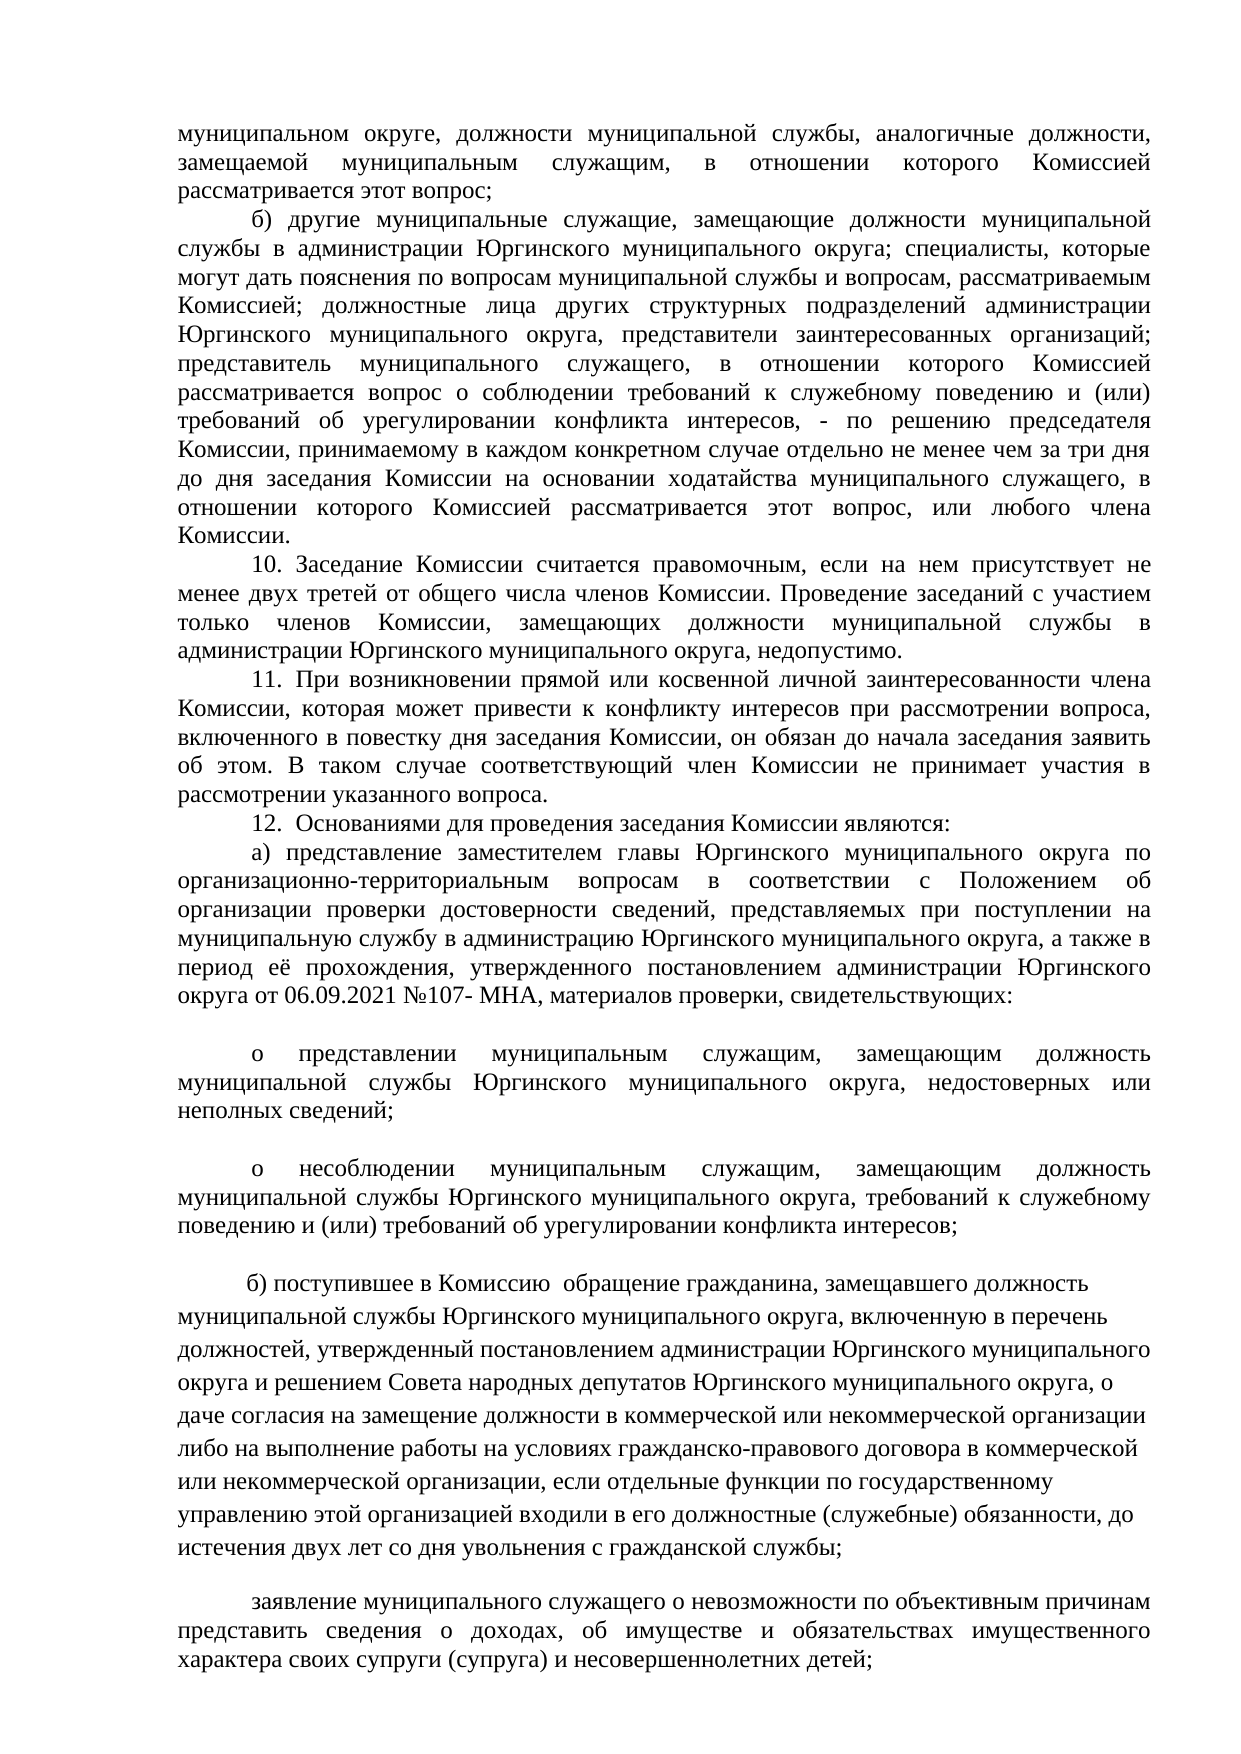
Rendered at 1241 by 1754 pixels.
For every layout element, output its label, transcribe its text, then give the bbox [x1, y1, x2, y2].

text а) представление заместителем главы Юргинского муниципального округа по организационно-территориальным вопросам в соответствии с Положением об организации проверки достоверности сведений, представляемых при поступлении на муниципальную службу в администрацию Юргинского муниципального округа, а также в период её прохождения, утвержденного постановлением администрации Юргинского округа от 06.09.2021 №107- МНА, материалов проверки, свидетельствующих: [177, 837, 1152, 1009]
list При возникновении прямой или косвенной личной заинтересованности члена Комиссии, которая может привести к конфликту интересов при рассмотрении вопроса, включенного в повестку дня заседания Комиссии, он обязан до начала заседания заявить об этом. В таком случае соответствующий член Комиссии не принимает участия в рассмотрении указанного вопроса. [177, 664, 1152, 808]
text б) поступившее в Комиссию обращение гражданина, замещавшего должность муниципальной службы Юргинского муниципального округа, включенную в перечень должностей, утвержденный постановлением администрации Юргинского муниципального округа и решением Совета народных депутатов Юргинского муниципального округа, о даче согласия на замещение должности в коммерческой или некоммерческой организации либо на выполнение работы на условиях гражданско-правового договора в коммерческой или некоммерческой организации, если отдельные функции по государственному управлению этой организацией входили в его должностные (служебные) обязанности, до истечения двух лет со дня увольнения с гражданской службы; [177, 1268, 1152, 1561]
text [177, 118, 1152, 204]
text о представлении муниципальным служащим, замещающим должность муниципальной службы Юргинского муниципального округа, недостоверных или неполных сведений; [177, 1038, 1152, 1124]
text о несоблюдении муниципальным служащим, замещающим должность муниципальной службы Юргинского муниципального округа, требований к служебному поведению и (или) требований об урегулировании конфликта интересов; [177, 1153, 1152, 1239]
list Заседание Комиссии считается правомочным, если на нем присутствует не менее двух третей от общего числа членов Комиссии. Проведение заседаний с участием только членов Комиссии, замещающих должности муниципальной службы в администрации Юргинского муниципального округа, недопустимо. [177, 549, 1152, 664]
text б) другие муниципальные служащие, замещающие должности муниципальной службы в администрации Юргинского муниципального округа; специалисты, которые могут дать пояснения по вопросам муниципальной службы и вопросам, рассматриваемым Комиссией; должностные лица других структурных подразделений администрации Юргинского муниципального округа, представители заинтересованных организаций; представитель муниципального служащего, в отношении которого Комиссией рассматривается вопрос о соблюдении требований к служебному поведению и (или) требований об урегулировании конфликта интересов, - по решению председателя Комиссии, принимаемому в каждом конкретном случае отдельно не менее чем за три дня до дня заседания Комиссии на основании ходатайства муниципального служащего, в отношении которого Комиссией рассматривается этот вопрос, или любого члена Комиссии. [177, 204, 1152, 549]
text заявление муниципального служащего о невозможности по объективным причинам представить сведения о доходах, об имуществе и обязательствах имущественного характера своих супруги (супруга) и несовершеннолетних детей; [177, 1586, 1152, 1672]
list Основаниями для проведения заседания Комиссии являются: [177, 808, 1152, 837]
